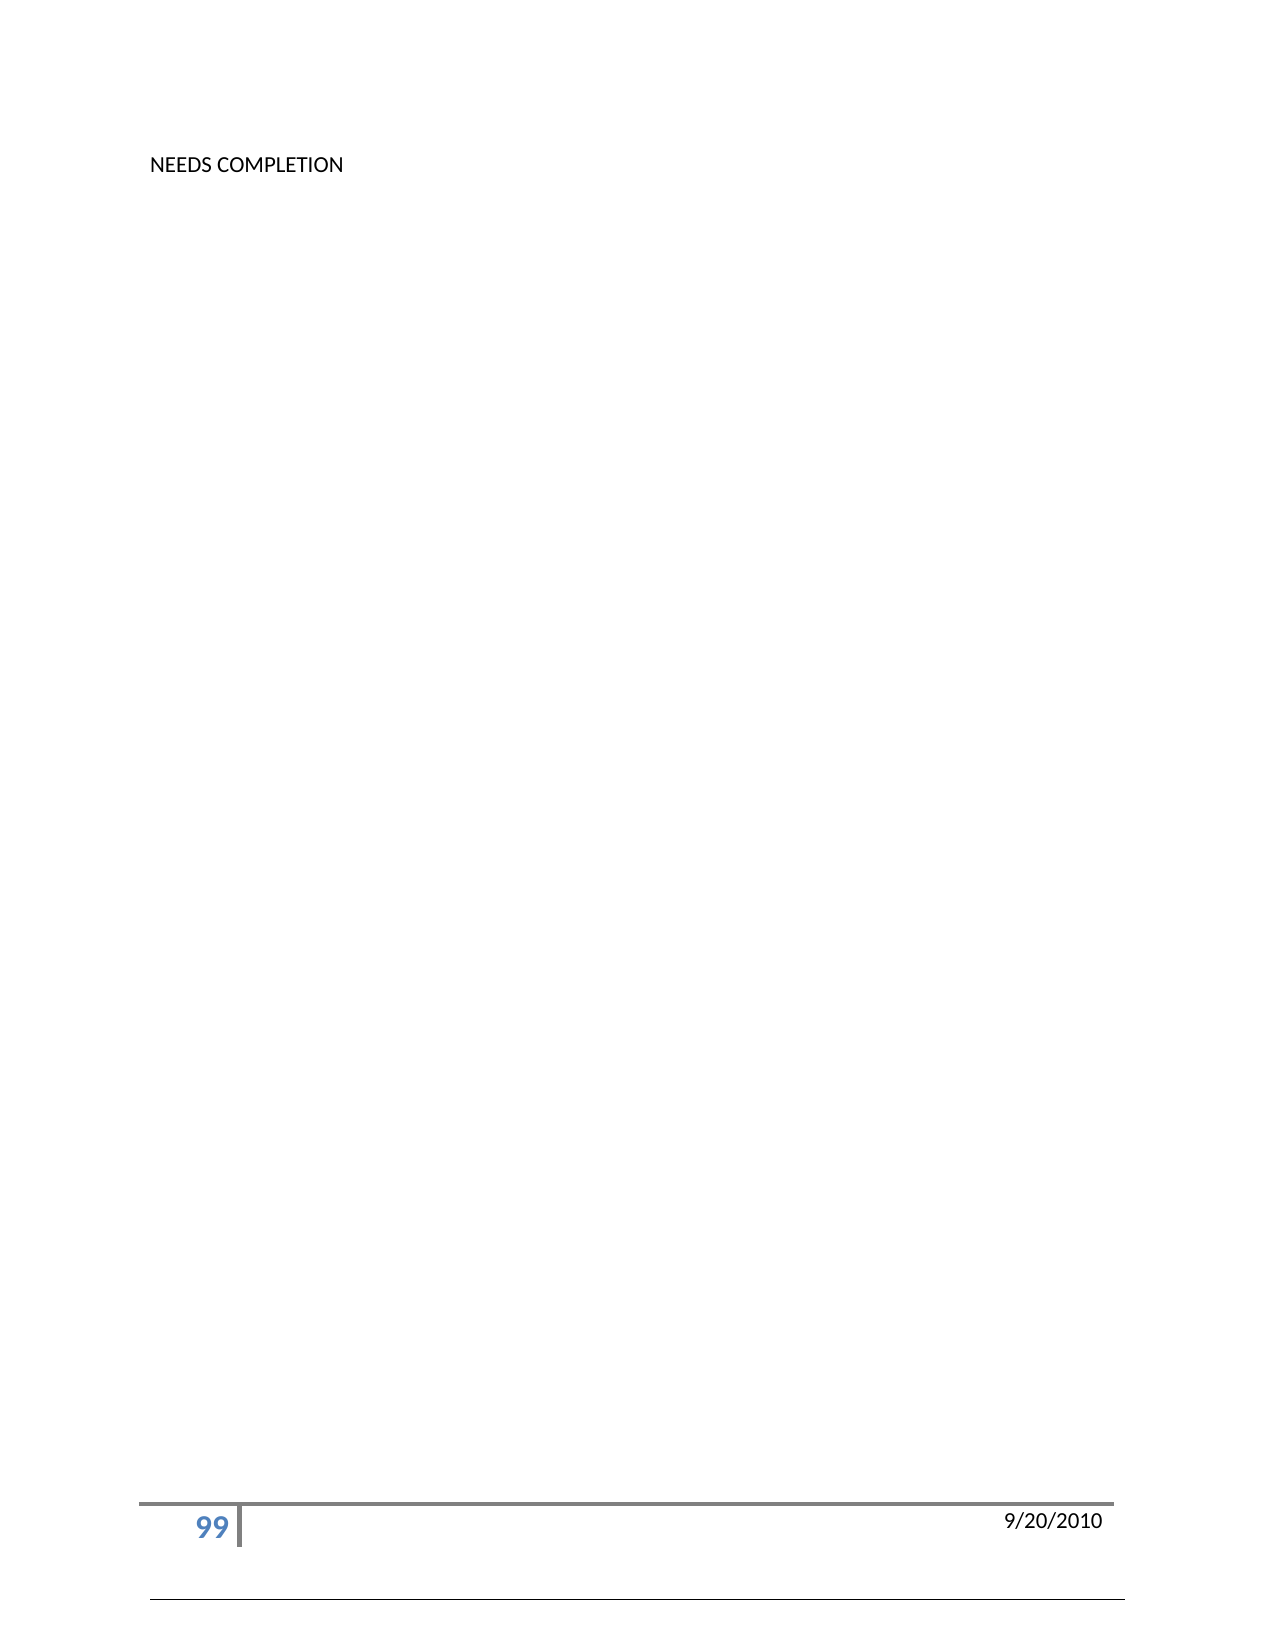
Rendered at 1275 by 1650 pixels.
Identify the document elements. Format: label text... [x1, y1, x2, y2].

text NEEDS COMPLETION [150, 150, 1125, 178]
